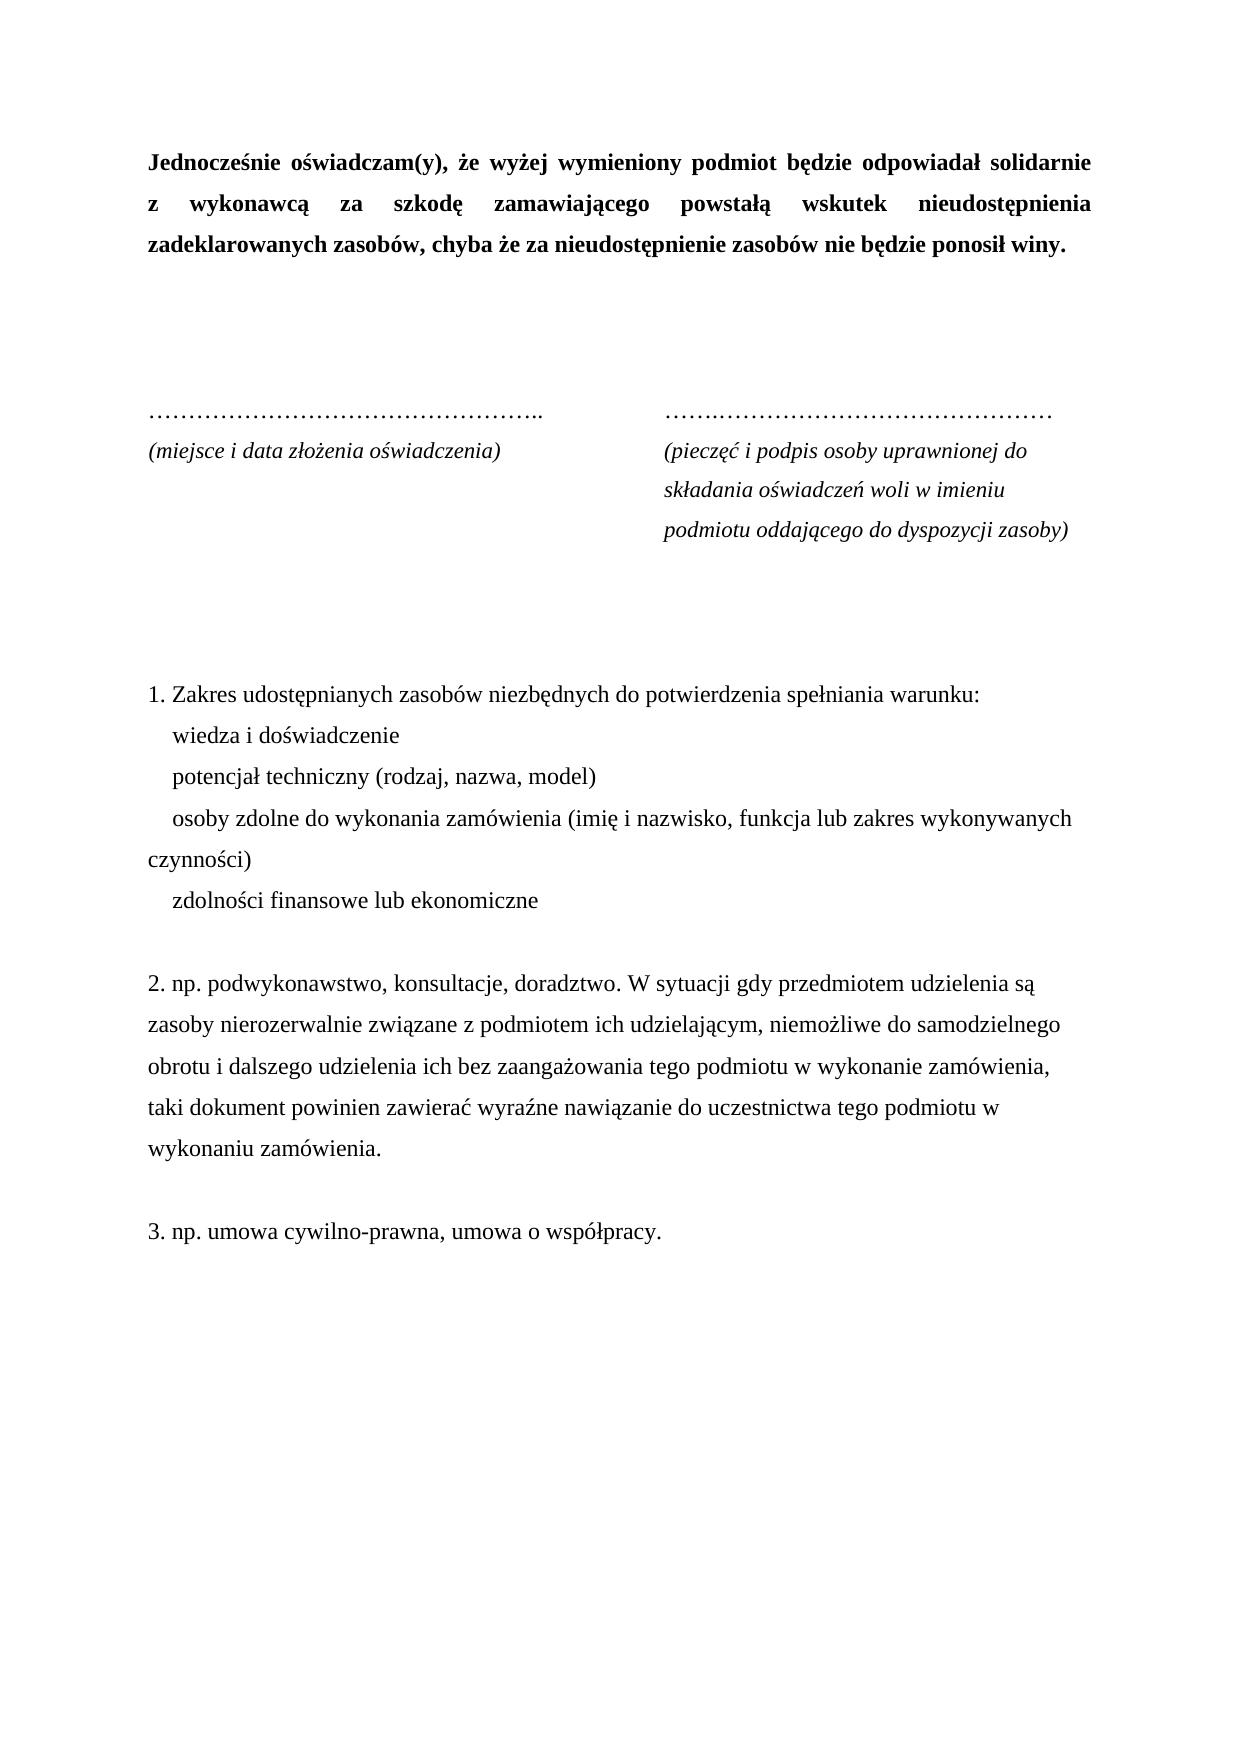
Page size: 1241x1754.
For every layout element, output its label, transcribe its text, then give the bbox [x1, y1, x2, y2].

text wiedza i doświadczenie [148, 721, 1093, 748]
text osoby zdolne do wykonania zamówienia (imię i nazwisko, funkcja lub zakres wykonywanych czynności) [148, 804, 1093, 873]
text potencjał techniczny (rodzaj, nazwa, model) [148, 762, 1093, 790]
text ………………………………………….. …….…………………………………… [148, 396, 1093, 423]
text 3. np. umowa cywilno-prawna, umowa o współpracy. [148, 1217, 1093, 1245]
text (miejsce i data złożenia oświadczenia) (pieczęć i podpis osoby uprawnionej do składania oświadczeń woli w imieniu podmiotu oddającego do dyspozycji zasoby) [148, 437, 1093, 542]
text zdolności finansowe lub ekonomiczne [148, 886, 1093, 914]
text Jednocześnie oświadczam(y), że wyżej wymieniony podmiot będzie odpowiadał solidarnie z wykonawcą za szkodę zamawiającego powstałą wskutek nieudostępnienia zadeklarowanych zasobów, chyba że za nieudostępnienie zasobów nie będzie ponosił winy. [148, 148, 1093, 258]
text 2. np. podwykonawstwo, konsultacje, doradztwo. W sytuacji gdy przedmiotem udzielenia są zasoby nierozerwalnie związane z podmiotem ich udzielającym, niemożliwe do samodzielnego obrotu i dalszego udzielenia ich bez zaangażowania tego podmiotu w wykonanie zamówienia, taki dokument powinien zawierać wyraźne nawiązanie do uczestnictwa tego podmiotu w wykonaniu zamówienia. [148, 969, 1093, 1162]
text 1. Zakres udostępnianych zasobów niezbędnych do potwierdzenia spełniania warunku: [148, 679, 1093, 707]
